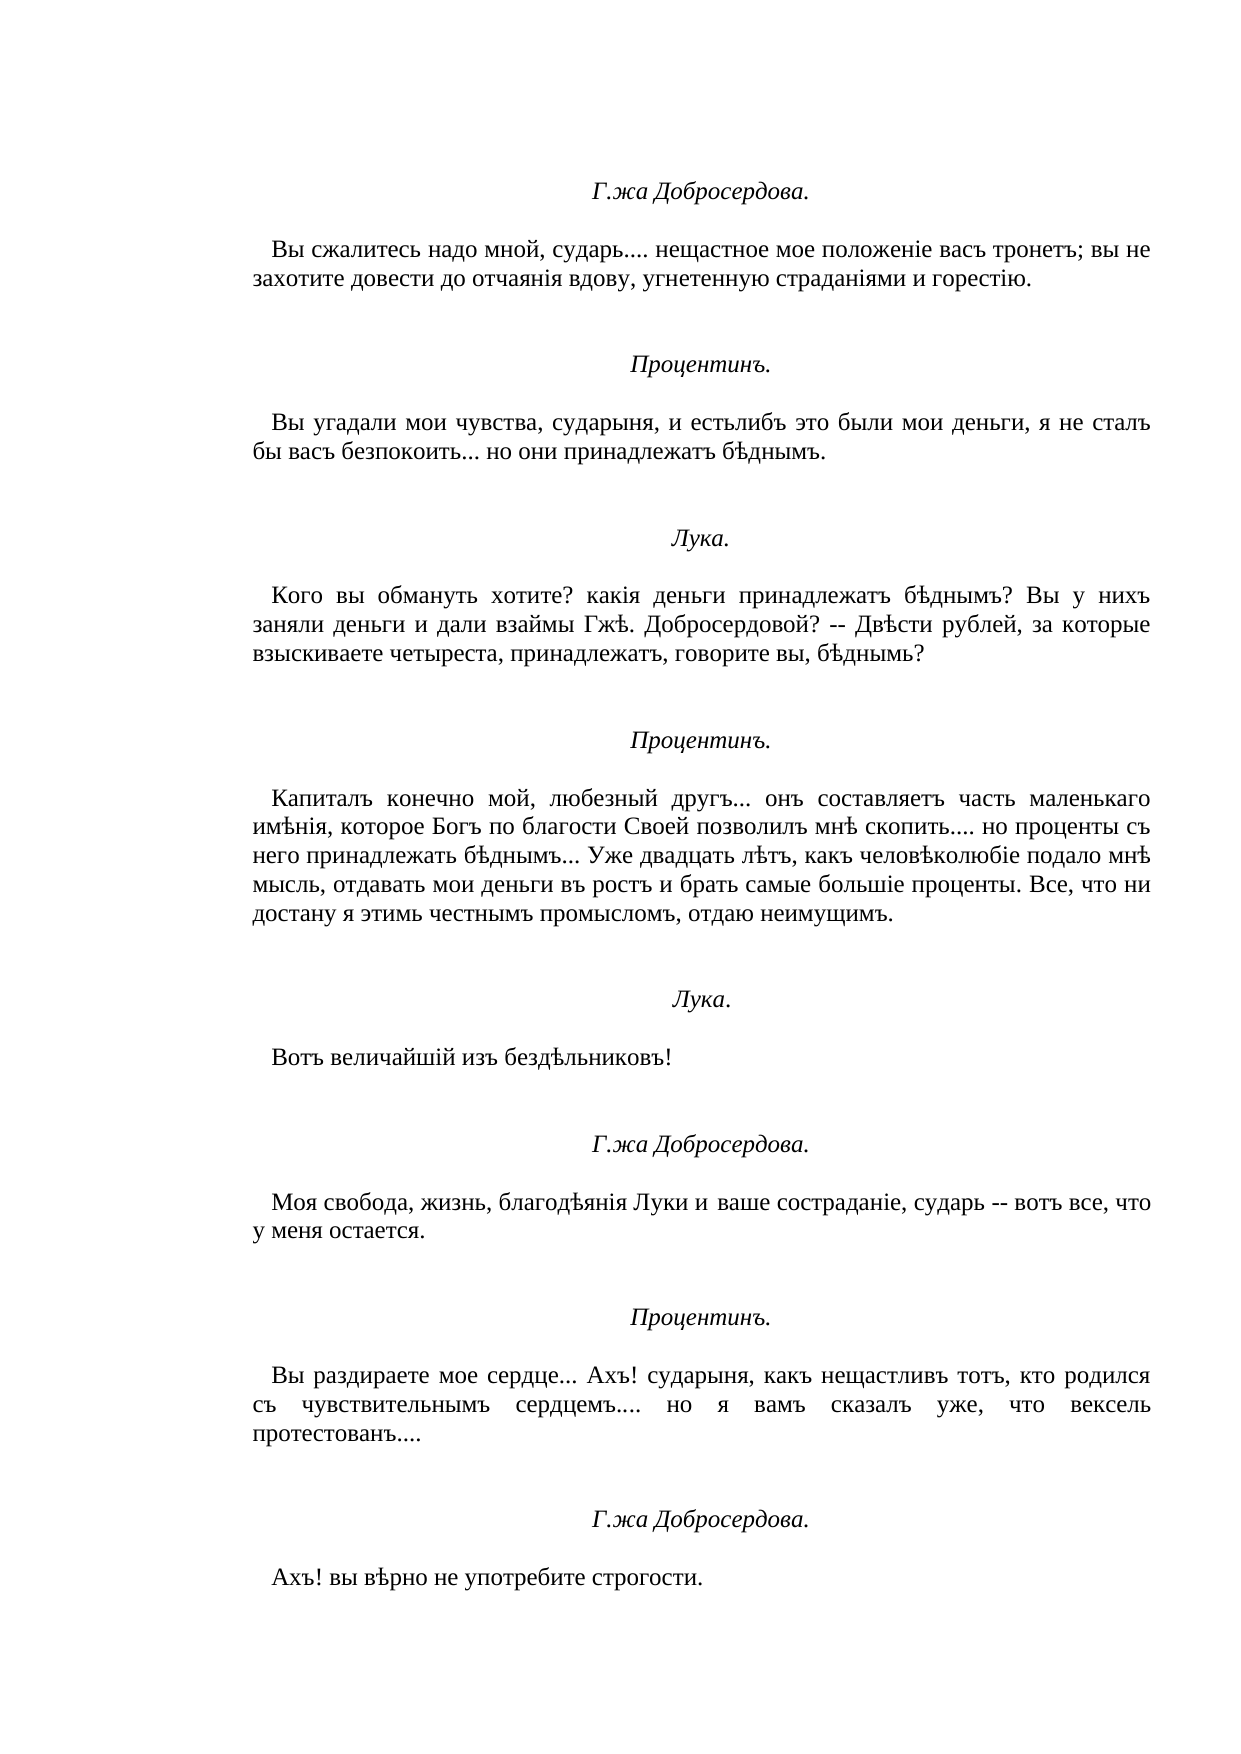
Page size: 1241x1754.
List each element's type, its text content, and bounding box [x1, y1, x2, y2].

text Вы сжалитесь надо мной, сударь.... нещастное мое положеніе васъ тронетъ; вы не захотите довести до отчаянія вдову, угнетенную страданіями и горестію. [252, 234, 1152, 291]
text Г.жа Добросердова. [252, 1129, 1152, 1158]
text Ахъ! вы вѣрно не употребите строгости. [252, 1562, 1152, 1591]
text Г.жа Добросердова. [252, 176, 1152, 205]
text Моя свобода, жизнь, благодѣянія Луки и ваше состраданіе, сударь -- вотъ все, что у меня остается. [252, 1187, 1152, 1244]
text Процентинъ. [252, 725, 1152, 753]
text Вы угадали мои чувства, сударыня, и естьлибъ это были мои деньги, я не сталъ бы васъ безпокоить... но они принадлежатъ бѣднымъ. [252, 407, 1152, 465]
text Вы раздираете мое сердце... Ахъ! сударыня, какъ нещастливъ тотъ, кто родился съ чувствительнымъ сердцемъ.... но я вамъ сказалъ уже, что вексель протестованъ.... [252, 1360, 1152, 1446]
text Процентинъ. [252, 349, 1152, 378]
text Г.жа Добросердова. [252, 1504, 1152, 1533]
text Лука. [252, 523, 1152, 551]
text Капиталъ конечно мой, любезный другъ... онъ составляетъ часть маленькаго имѣнія, которое Богъ по благости Своей позволилъ мнѣ скопить.... но проценты съ него принадлежать бѣднымъ... Уже двадцать лѣтъ, какъ человѣколюбіе подало мнѣ мысль, отдавать мои деньги въ ростъ и брать самые большіе проценты. Все, что ни достану я этимь честнымъ промысломъ, отдаю неимущимъ. [252, 783, 1152, 926]
text Вотъ величайшій изъ бездѣльниковъ! [252, 1042, 1152, 1071]
text Кого вы обмануть хотите? какія деньги принадлежатъ бѣднымъ? Вы у нихъ заняли деньги и дали взаймы Гжѣ. Добросердовой? -- Двѣсти рублей, за которые взыскиваете четыреста, принадлежатъ, говорите вы, бѣднымь? [252, 581, 1152, 667]
text Процентинъ. [252, 1302, 1152, 1331]
text Лука. [252, 984, 1152, 1013]
